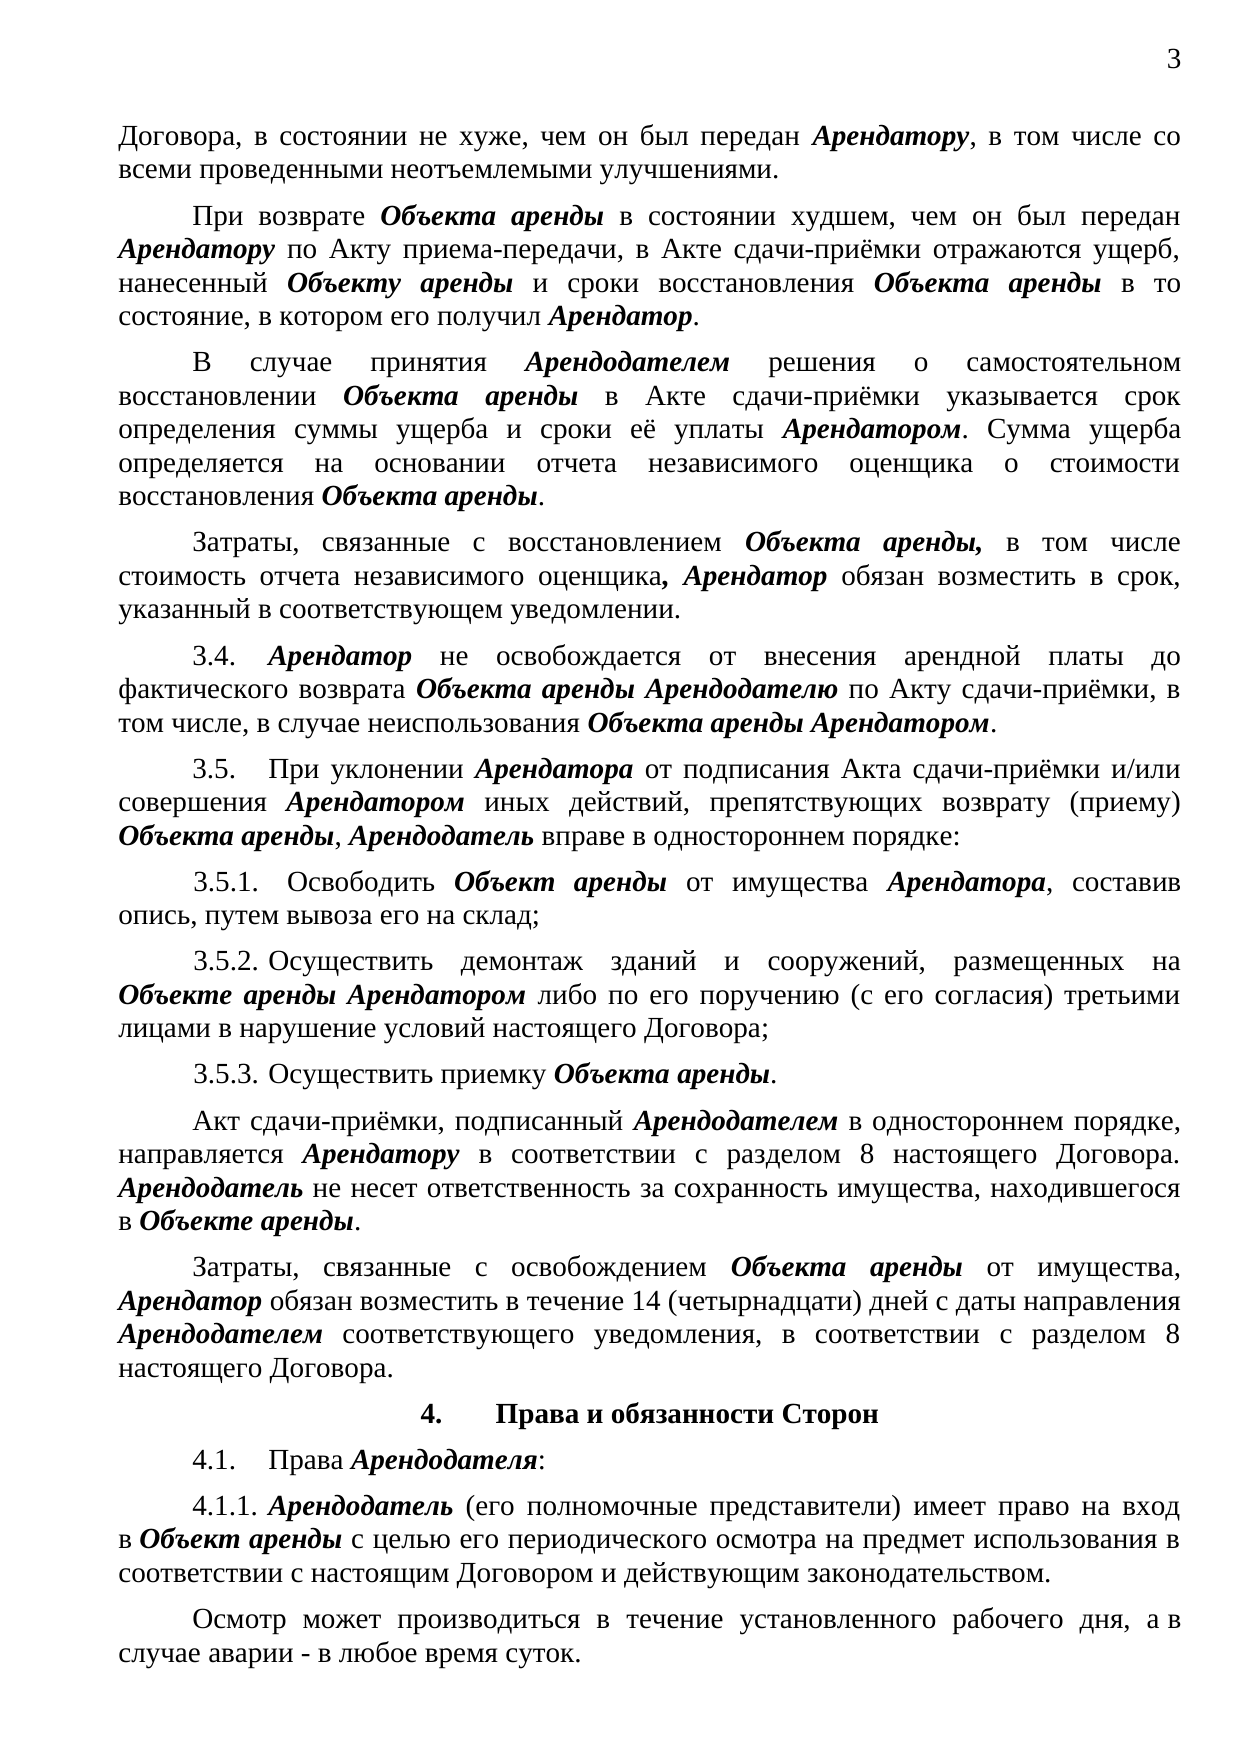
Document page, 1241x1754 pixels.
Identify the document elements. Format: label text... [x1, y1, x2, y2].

text В случае принятия Арендодателем решения о самостоятельном восстановлении Объекта аренды в Акте сдачи-приёмки указывается срок определения суммы ущерба и сроки её уплаты Арендатором. Сумма ущерба определяется на основании отчета независимого оценщика о стоимости восстановления Объекта аренды. [118, 344, 1181, 512]
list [118, 118, 1181, 185]
subtitle Права и обязанности Сторон [118, 1396, 1181, 1429]
text Акт сдачи-приёмки, подписанный Арендодателем в одностороннем порядке, направляется Арендатору в соответствии с разделом 8 настоящего Договора. Арендодатель не несет ответственность за сохранность имущества, находившегося в Объекте аренды. [118, 1103, 1181, 1237]
list При уклонении Арендатора от подписания Акта сдачи-приёмки и/или совершения Арендатором иных действий, препятствующих возврату (приему) Объекта аренды, Арендодатель вправе в одностороннем порядке: [118, 751, 1181, 851]
list Осуществить демонтаж зданий и сооружений, размещенных на Объекте аренды Арендатором либо по его поручению (с его согласия) третьими лицами в нарушение условий настоящего Договора; [118, 943, 1181, 1044]
list Освободить Объект аренды от имущества Арендатора, составив опись, путем вывоза его на склад; [118, 864, 1181, 931]
list Права Арендодателя: [118, 1442, 1181, 1476]
list Осуществить приемку Объекта аренды. [118, 1057, 1181, 1090]
text Затраты, связанные с восстановлением Объекта аренды, в том числе стоимость отчета независимого оценщика, Арендатор обязан возместить в срок, указанный в соответствующем уведомлении. [118, 524, 1181, 625]
text Затраты, связанные с освобождением Объекта аренды от имущества, Арендатор обязан возместить в течение 14 (четырнадцати) дней с даты направления Арендодателем соответствующего уведомления, в соответствии с разделом 8 настоящего Договора. [118, 1249, 1181, 1383]
list Арендодатель (его полномочные представители) имеет право на вход в Объект аренды с целью его периодического осмотра на предмет использования в соответствии с настоящим Договором и действующим законодательством. [118, 1488, 1181, 1589]
text При возврате Объекта аренды в состоянии худшем, чем он был передан Арендатору по Акту приема-передачи, в Акте сдачи-приёмки отражаются ущерб, нанесенный Объекту аренды и сроки восстановления Объекта аренды в то состояние, в котором его получил Арендатор. [118, 198, 1181, 332]
text Осмотр может производиться в течение установленного рабочего дня, а в случае аварии - в любое время суток. [118, 1601, 1181, 1668]
list Арендатор не освобождается от внесения арендной платы до фактического возврата Объекта аренды Арендодателю по Акту сдачи-приёмки, в том числе, в случае неиспользования Объекта аренды Арендатором. [118, 638, 1181, 738]
